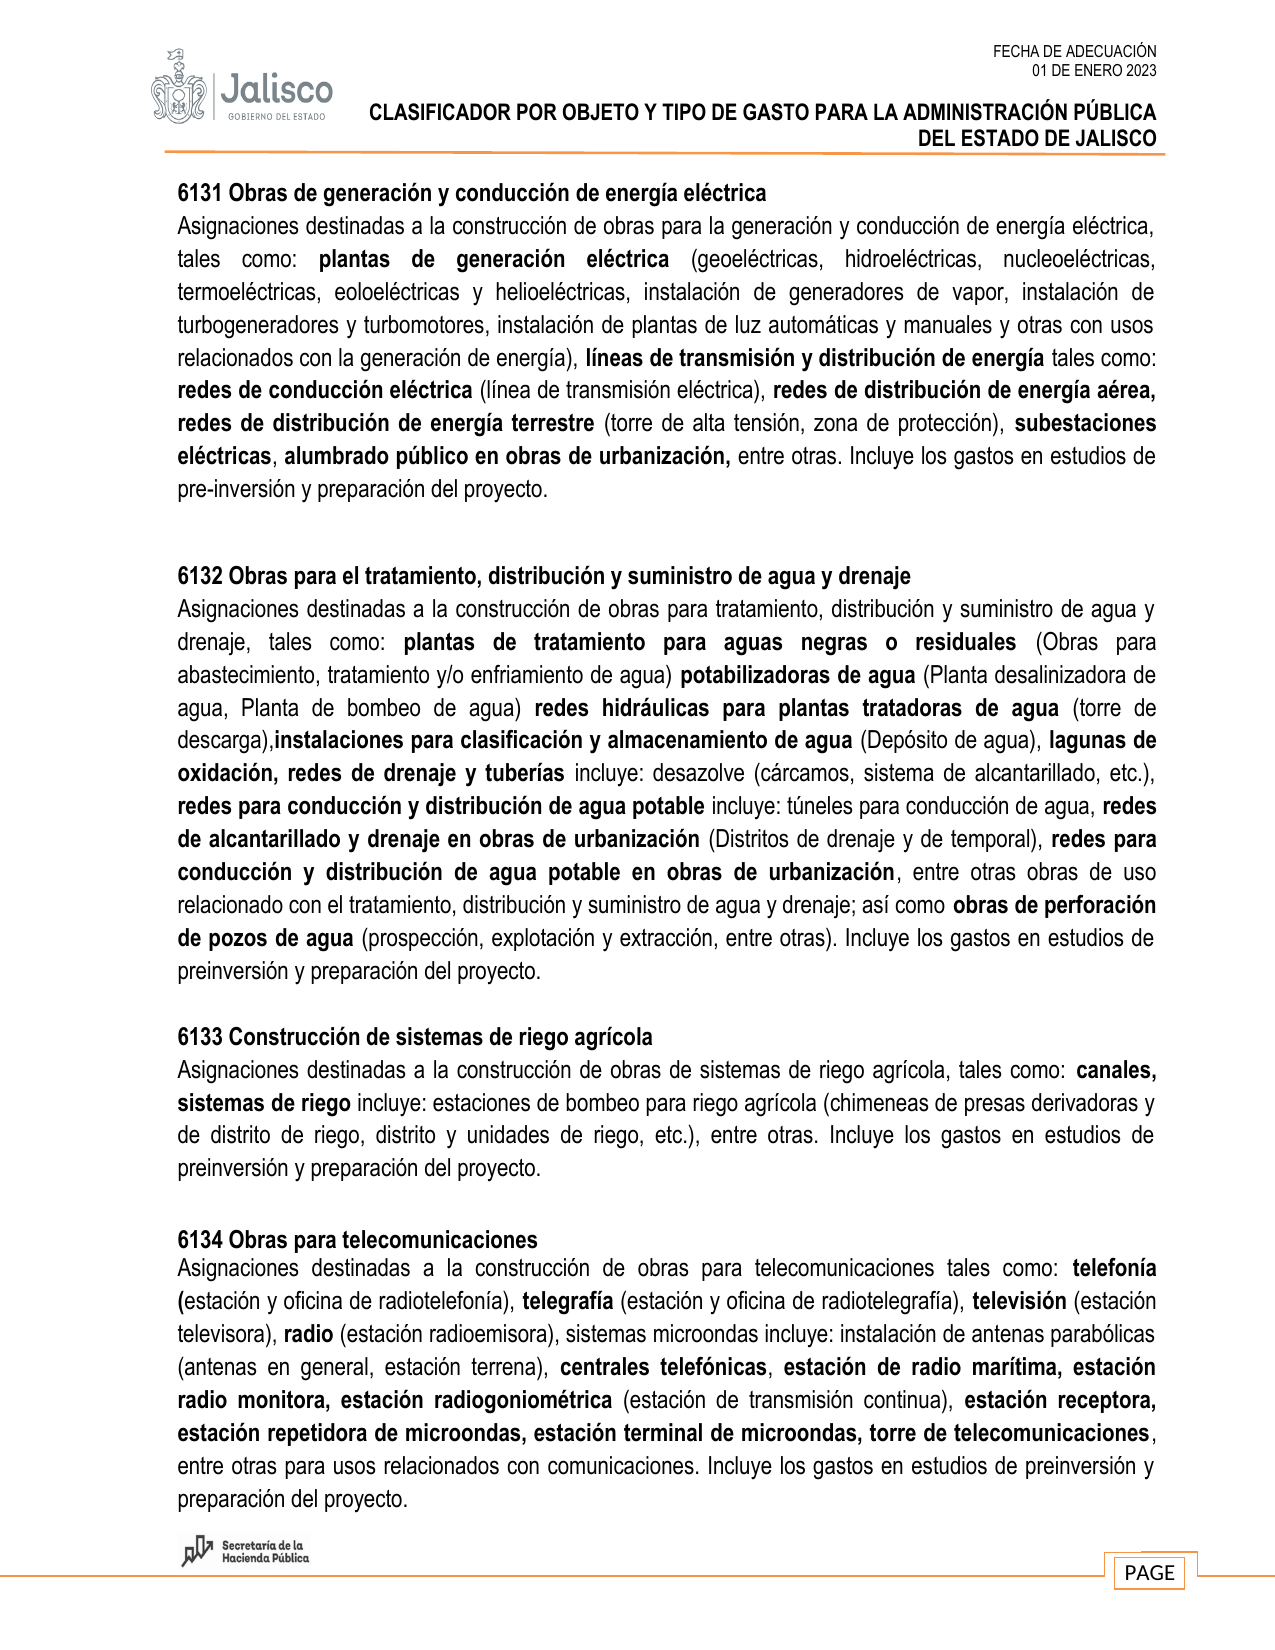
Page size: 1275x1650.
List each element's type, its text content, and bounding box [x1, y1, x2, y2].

text 6134 Obras para telecomunicaciones [177, 1224, 1157, 1253]
text 6133 Construcción de sistemas de riego agrícola [177, 1022, 1157, 1050]
text 6132 Obras para el tratamiento, distribución y suministro de agua y drenaje [177, 561, 1157, 589]
text Asignaciones destinadas a la construcción de obras para telecomunicaciones tales como: telefonía (estación y oficina de radiotelefonía), telegrafía (estación y oficina de radiotelegrafía), televisión (estación televisora), radio (estación radioemisora), sistemas microondas incluye: instalación de antenas parabólicas (antenas en general, estación terrena), centrales telefónicas, estación de radio marítima, estación radio monitora, estación radiogoniométrica (estación de transmisión continua), estación receptora, estación repetidora de microondas, estación terminal de microondas, torre de telecomunicaciones, entre otras para usos relacionados con comunicaciones. Incluye los gastos en estudios de preinversión y preparación del proyecto. [177, 1253, 1157, 1512]
text 6131 Obras de generación y conducción de energía eléctrica [177, 178, 1157, 207]
text Asignaciones destinadas a la construcción de obras de sistemas de riego agrícola, tales como: canales, sistemas de riego incluye: estaciones de bombeo para riego agrícola (chimeneas de presas derivadoras y de distrito de riego, distrito y unidades de riego, etc.), entre otras. Incluye los gastos en estudios de preinversión y preparación del proyecto. [177, 1054, 1157, 1182]
text Asignaciones destinadas a la construcción de obras para la generación y conducción de energía eléctrica, tales como: plantas de generación eléctrica (geoeléctricas, hidroeléctricas, nucleoeléctricas, termoeléctricas, eoloeléctricas y helioeléctricas, instalación de generadores de vapor, instalación de turbogeneradores y turbomotores, instalación de plantas de luz automáticas y manuales y otras con usos relacionados con la generación de energía), líneas de transmisión y distribución de energía tales como: redes de conducción eléctrica (línea de transmisión eléctrica), redes de distribución de energía aérea, redes de distribución de energía terrestre (torre de alta tensión, zona de protección), subestaciones eléctricas, alumbrado público en obras de urbanización, entre otras. Incluye los gastos en estudios de pre-inversión y preparación del proyecto. [177, 211, 1157, 503]
picture [177, 1532, 311, 1570]
picture [145, 42, 338, 129]
text Asignaciones destinadas a la construcción de obras para tratamiento, distribución y suministro de agua y drenaje, tales como: plantas de tratamiento para aguas negras o residuales (Obras para abastecimiento, tratamiento y/o enfriamiento de agua) potabilizadoras de agua (Planta desalinizadora de agua, Planta de bombeo de agua) redes hidráulicas para plantas tratadoras de agua (torre de descarga),instalaciones para clasificación y almacenamiento de agua (Depósito de agua), lagunas de oxidación, redes de drenaje y tuberías incluye: desazolve (cárcamos, sistema de alcantarillado, etc.), redes para conducción y distribución de agua potable incluye: túneles para conducción de agua, redes de alcantarillado y drenaje en obras de urbanización (Distritos de drenaje y de temporal), redes para conducción y distribución de agua potable en obras de urbanización, entre otras obras de uso relacionado con el tratamiento, distribución y suministro de agua y drenaje; así como obras de perforación de pozos de agua (prospección, explotación y extracción, entre otras). Incluye los gastos en estudios de preinversión y preparación del proyecto. [177, 594, 1157, 984]
